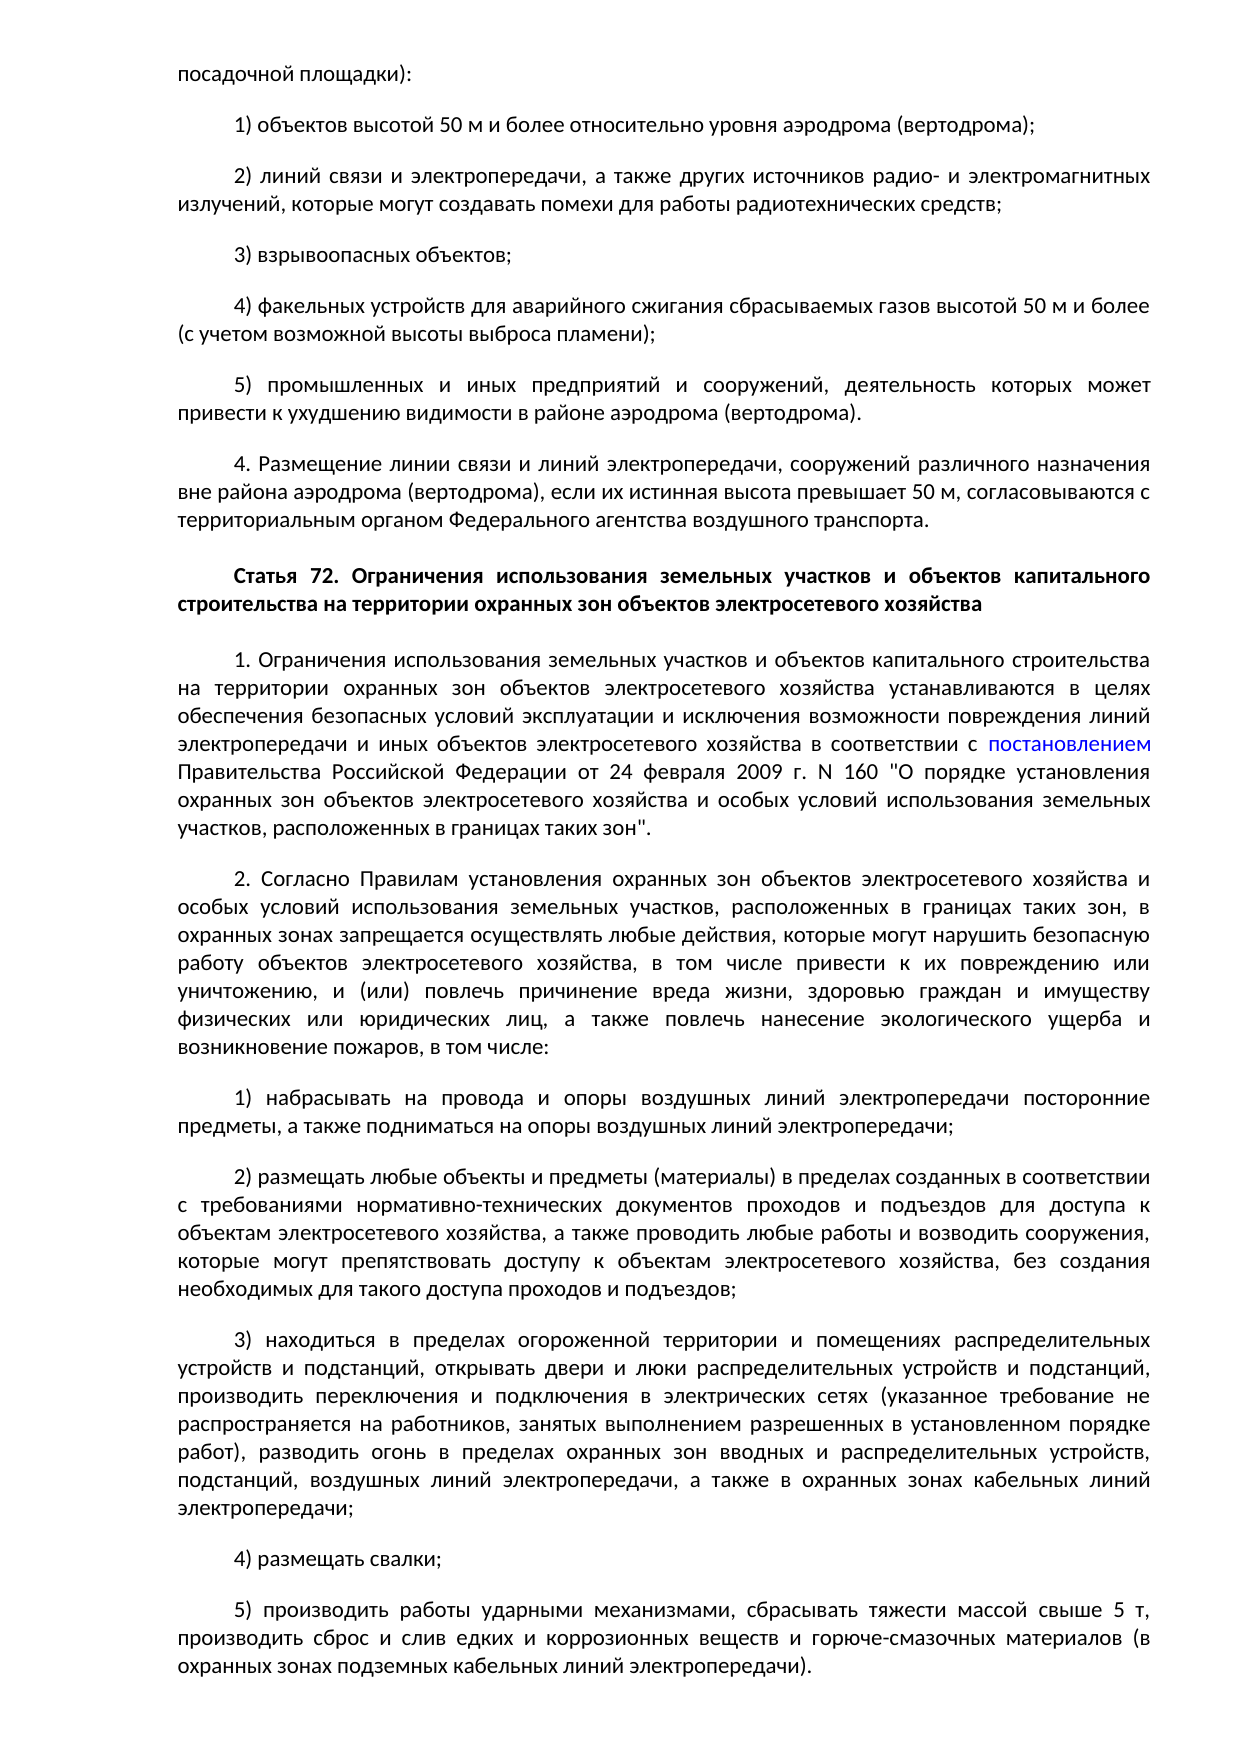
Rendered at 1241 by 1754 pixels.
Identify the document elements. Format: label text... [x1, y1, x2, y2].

text 5) промышленных и иных предприятий и сооружений, деятельность которых может привести к ухудшению видимости в районе аэродрома (вертодрома). [177, 370, 1152, 426]
title Статья 72. Ограничения использования земельных участков и объектов капитального строительства на территории охранных зон объектов электросетевого хозяйства [177, 561, 1152, 617]
text 2) размещать любые объекты и предметы (материалы) в пределах созданных в соответствии с требованиями нормативно-технических документов проходов и подъездов для доступа к объектам электросетевого хозяйства, а также проводить любые работы и возводить сооружения, которые могут препятствовать доступу к объектам электросетевого хозяйства, без создания необходимых для такого доступа проходов и подъездов; [177, 1162, 1152, 1302]
text 4) размещать свалки; [177, 1544, 1152, 1572]
text 4. Размещение линии связи и линий электропередачи, сооружений различного назначения вне района аэродрома (вертодрома), если их истинная высота превышает 50 м, согласовываются с территориальным органом Федерального агентства воздушного транспорта. [177, 449, 1152, 533]
text 3) взрывоопасных объектов; [177, 240, 1152, 268]
text 4) факельных устройств для аварийного сжигания сбрасываемых газов высотой 50 м и более (с учетом возможной высоты выброса пламени); [177, 291, 1152, 347]
text 1) набрасывать на провода и опоры воздушных линий электропередачи посторонние предметы, а также подниматься на опоры воздушных линий электропередачи; [177, 1083, 1152, 1139]
text 5) производить работы ударными механизмами, сбрасывать тяжести массой свыше 5 т, производить сброс и слив едких и коррозионных веществ и горюче-смазочных материалов (в охранных зонах подземных кабельных линий электропередачи). [177, 1595, 1152, 1679]
text 3) находиться в пределах огороженной территории и помещениях распределительных устройств и подстанций, открывать двери и люки распределительных устройств и подстанций, производить переключения и подключения в электрических сетях (указанное требование не распространяется на работников, занятых выполнением разрешенных в установленном порядке работ), разводить огонь в пределах охранных зон вводных и распределительных устройств, подстанций, воздушных линий электропередачи, а также в охранных зонах кабельных линий электропередачи; [177, 1325, 1152, 1521]
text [177, 59, 1152, 87]
text 1) объектов высотой 50 м и более относительно уровня аэродрома (вертодрома); [177, 110, 1152, 138]
text 2) линий связи и электропередачи, а также других источников радио- и электромагнитных излучений, которые могут создавать помехи для работы радиотехнических средств; [177, 161, 1152, 217]
text 1. Ограничения использования земельных участков и объектов капитального строительства на территории охранных зон объектов электросетевого хозяйства устанавливаются в целях обеспечения безопасных условий эксплуатации и исключения возможности повреждения линий электропередачи и иных объектов электросетевого хозяйства в соответствии с постановлением Правительства Российской Федерации от 24 февраля 2009 г. N 160 "О порядке установления охранных зон объектов электросетевого хозяйства и особых условий использования земельных участков, расположенных в границах таких зон". [177, 645, 1152, 841]
text 2. Согласно Правилам установления охранных зон объектов электросетевого хозяйства и особых условий использования земельных участков, расположенных в границах таких зон, в охранных зонах запрещается осуществлять любые действия, которые могут нарушить безопасную работу объектов электросетевого хозяйства, в том числе привести к их повреждению или уничтожению, и (или) повлечь причинение вреда жизни, здоровью граждан и имуществу физических или юридических лиц, а также повлечь нанесение экологического ущерба и возникновение пожаров, в том числе: [177, 864, 1152, 1060]
